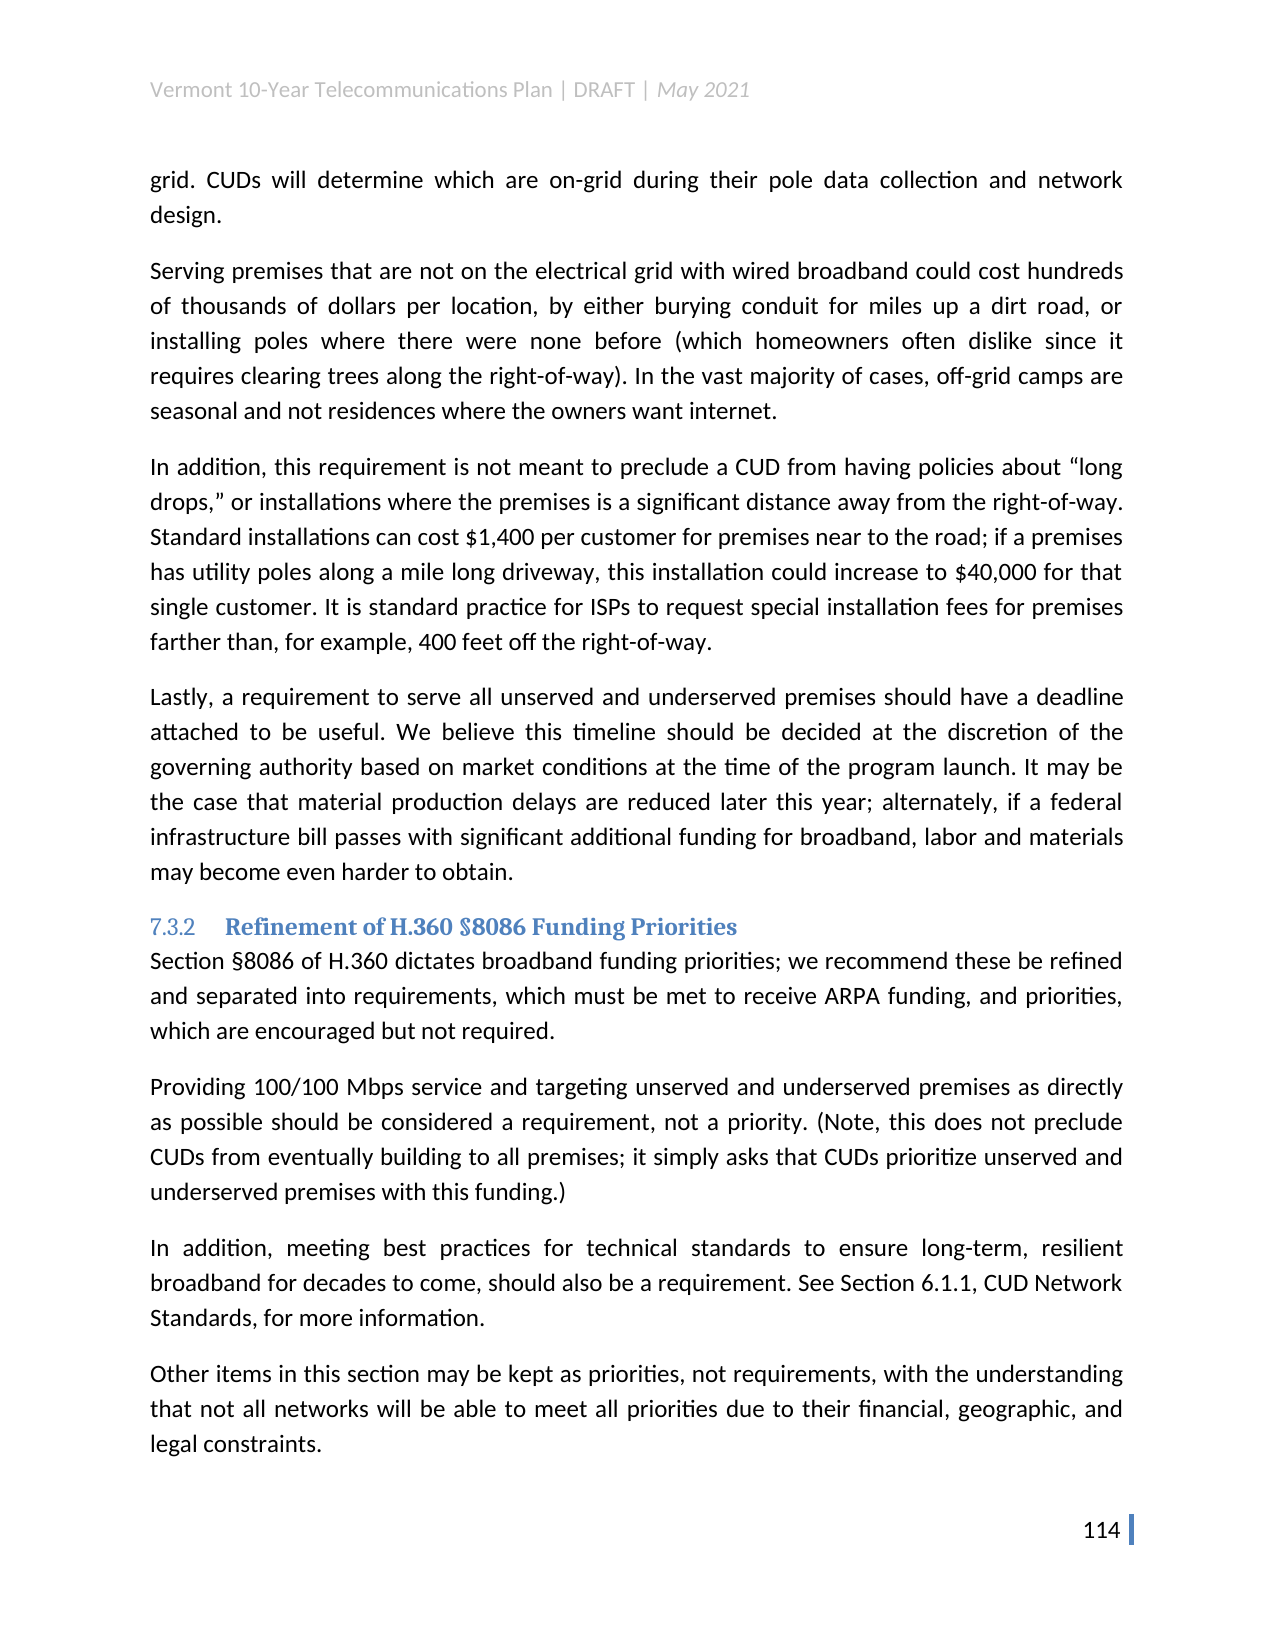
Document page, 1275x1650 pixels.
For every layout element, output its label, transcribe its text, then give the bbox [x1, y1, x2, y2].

text Other items in this section may be kept as priorities, not requirements, with the understanding that not all networks will be able to meet all priorities due to their financial, geographic, and legal constraints. [150, 1358, 1125, 1458]
text Providing 100/100 Mbps service and targeting unserved and underserved premises as directly as possible should be considered a requirement, not a priority. (Note, this does not preclude CUDs from eventually building to all premises; it simply asks that CUDs prioritize unserved and underserved premises with this funding.) [150, 1071, 1125, 1207]
text Section §8086 of H.360 dictates broadband funding priorities; we recommend these be refined and separated into requirements, which must be met to receive ARPA funding, and priorities, which are encouraged but not required. [150, 945, 1125, 1046]
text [150, 164, 1125, 229]
text Lastly, a requirement to serve all unserved and underserved premises should have a deadline attached to be useful. We believe this timeline should be decided at the discretion of the governing authority based on market conditions at the time of the program launch. It may be the case that material production delays are reduced later this year; alternately, if a federal infrastructure bill passes with significant additional funding for broadband, labor and materials may become even harder to obtain. [150, 682, 1125, 887]
text In addition, this requirement is not meant to preclude a CUD from having policies about “long drops,” or installations where the premises is a significant distance away from the right-of-way. Standard installations can cost $1,400 per customer for premises near to the road; if a premises has utility poles along a mile long driveway, this installation could increase to $40,000 for that single customer. It is standard practice for ISPs to request special installation fees for premises farther than, for example, 400 feet off the right-of-way. [150, 451, 1125, 656]
text Serving premises that are not on the electrical grid with wired broadband could cost hundreds of thousands of dollars per location, by either burying conduit for miles up a dirt road, or installing poles where there were none before (which homeowners often dislike since it requires clearing trees along the right-of-way). In the vast majority of cases, off-grid camps are seasonal and not residences where the owners want internet. [150, 255, 1125, 425]
text In addition, meeting best practices for technical standards to ensure long-term, resilient broadband for decades to come, should also be a requirement. See Section 6.1.1, CUD Network Standards, for more information. [150, 1232, 1125, 1333]
subtitle Refinement of H.360 §8086 Funding Priorities [150, 912, 1125, 941]
